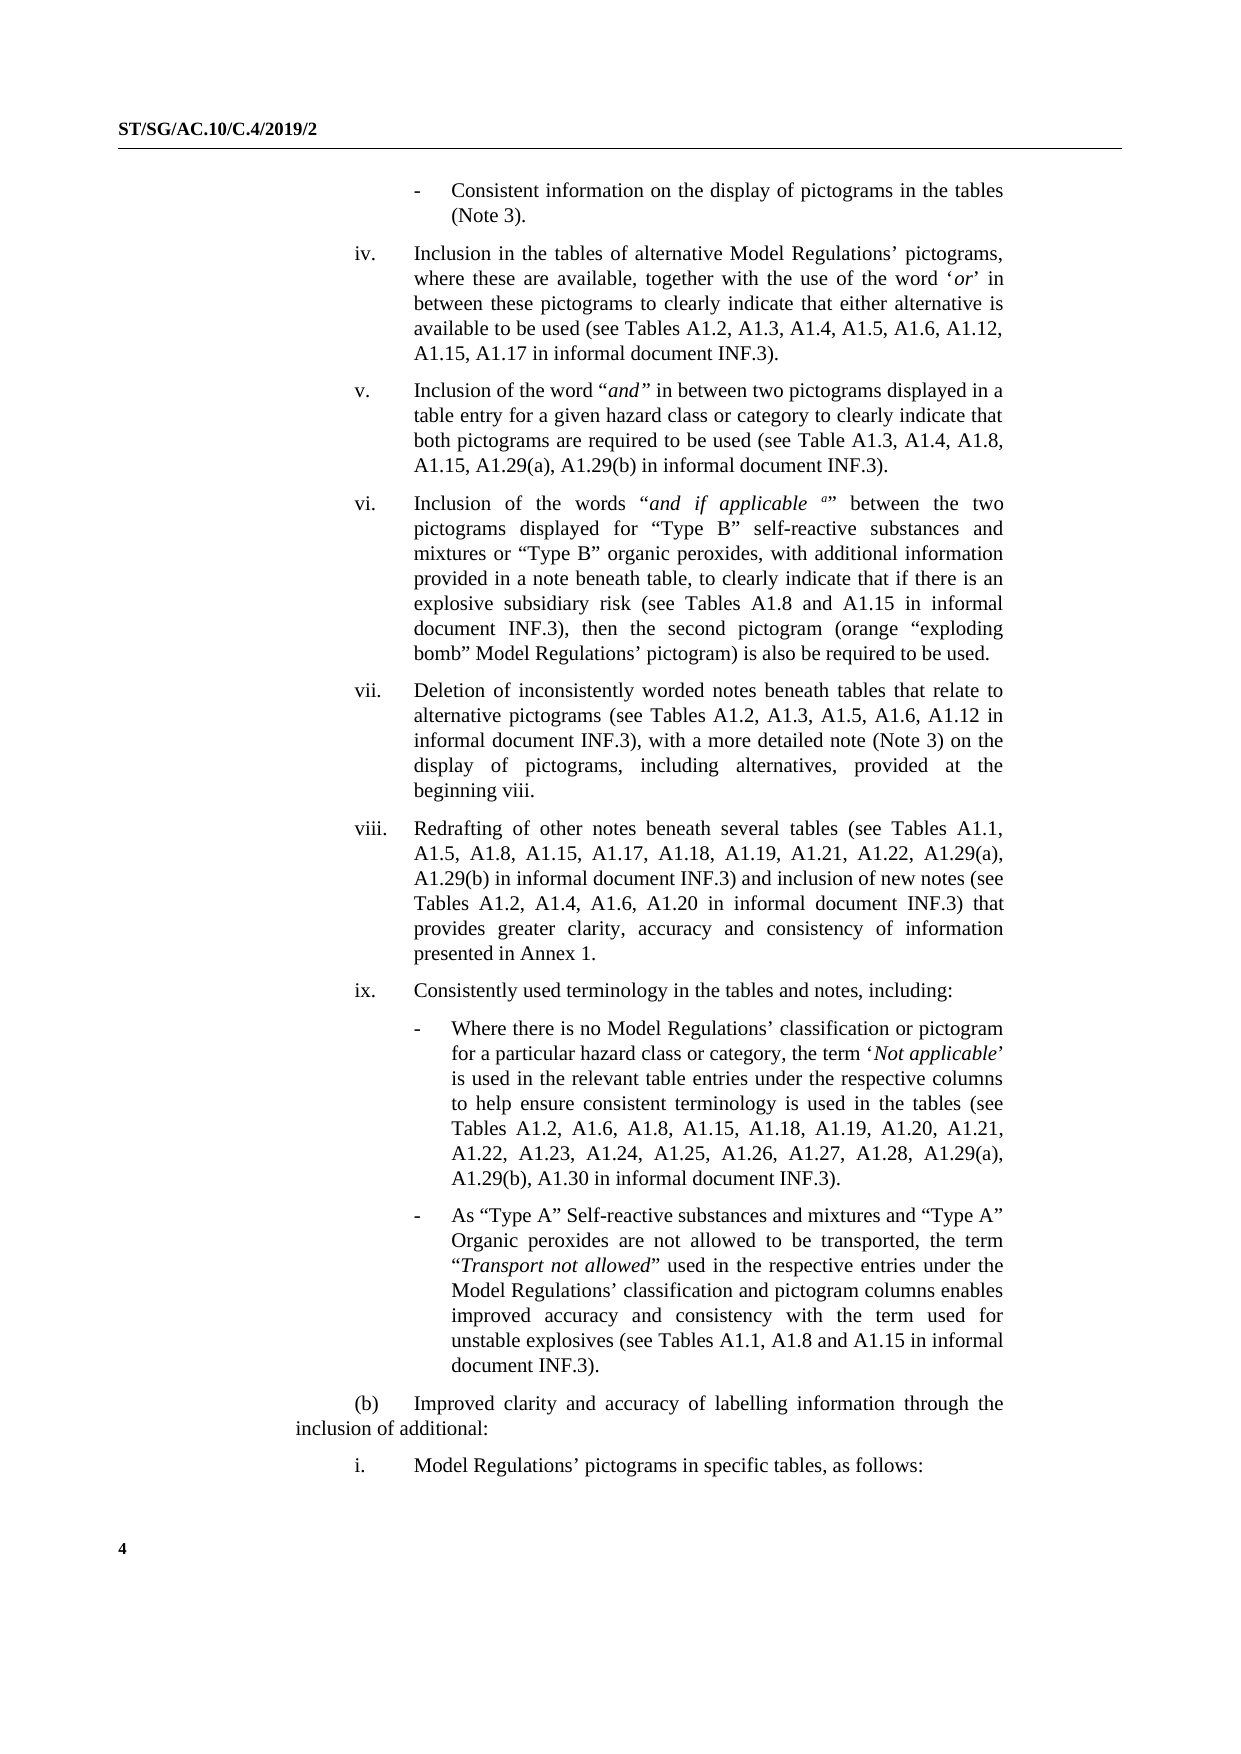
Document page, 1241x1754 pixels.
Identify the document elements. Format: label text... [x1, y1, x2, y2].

text vi. Inclusion of the words “and if applicable a” between the two pictograms displayed for “Type B” self-reactive substances and mixtures or “Type B” organic peroxides, with additional information provided in a note beneath table, to clearly indicate that if there is an explosive subsidiary risk (see Tables A1.8 and A1.15 in informal document INF.3), then the second pictogram (orange “exploding bomb” Model Regulations’ pictogram) is also be required to be used. [354, 490, 1004, 665]
text i. Model Regulations’ pictograms in specific tables, as follows: [236, 1452, 1004, 1477]
list Consistent information on the display of pictograms in the tables (Note 3). [413, 177, 1004, 227]
text vii. Deletion of inconsistently worded notes beneath tables that relate to alternative pictograms (see Tables A1.2, A1.3, A1.5, A1.6, A1.12 in informal document INF.3), with a more detailed note (Note 3) on the display of pictograms, including alternatives, provided at the beginning viii. [354, 677, 1004, 802]
text (b) Improved clarity and accuracy of labelling information through the inclusion of additional: [295, 1390, 1004, 1440]
list Where there is no Model Regulations’ classification or pictogram for a particular hazard class or category, the term ‘Not applicable’ is used in the relevant table entries under the respective columns to help ensure consistent terminology is used in the tables (see Tables A1.2, A1.6, A1.8, A1.15, A1.18, A1.19, A1.20, A1.21, A1.22, A1.23, A1.24, A1.25, A1.26, A1.27, A1.28, A1.29(a), A1.29(b), A1.30 in informal document INF.3). [413, 1015, 1004, 1190]
text v. Inclusion of the word “and” in between two pictograms displayed in a table entry for a given hazard class or category to clearly indicate that both pictograms are required to be used (see Table A1.3, A1.4, A1.8, A1.15, A1.29(a), A1.29(b) in informal document INF.3). [354, 377, 1004, 477]
text viii. Redrafting of other notes beneath several tables (see Tables A1.1, A1.5, A1.8, A1.15, A1.17, A1.18, A1.19, A1.21, A1.22, A1.29(a), A1.29(b) in informal document INF.3) and inclusion of new notes (see Tables A1.2, A1.4, A1.6, A1.20 in informal document INF.3) that provides greater clarity, accuracy and consistency of information presented in Annex 1. [354, 815, 1004, 965]
text ix. Consistently used terminology in the tables and notes, including: [354, 977, 1004, 1002]
text iv. Inclusion in the tables of alternative Model Regulations’ pictograms, where these are available, together with the use of the word ‘or’ in between these pictograms to clearly indicate that either alternative is available to be used (see Tables A1.2, A1.3, A1.4, A1.5, A1.6, A1.12, A1.15, A1.17 in informal document INF.3). [354, 240, 1004, 365]
list As “Type A” Self-reactive substances and mixtures and “Type A” Organic peroxides are not allowed to be transported, the term “Transport not allowed” used in the respective entries under the Model Regulations’ classification and pictogram columns enables improved accuracy and consistency with the term used for unstable explosives (see Tables A1.1, A1.8 and A1.15 in informal document INF.3). [413, 1202, 1004, 1377]
